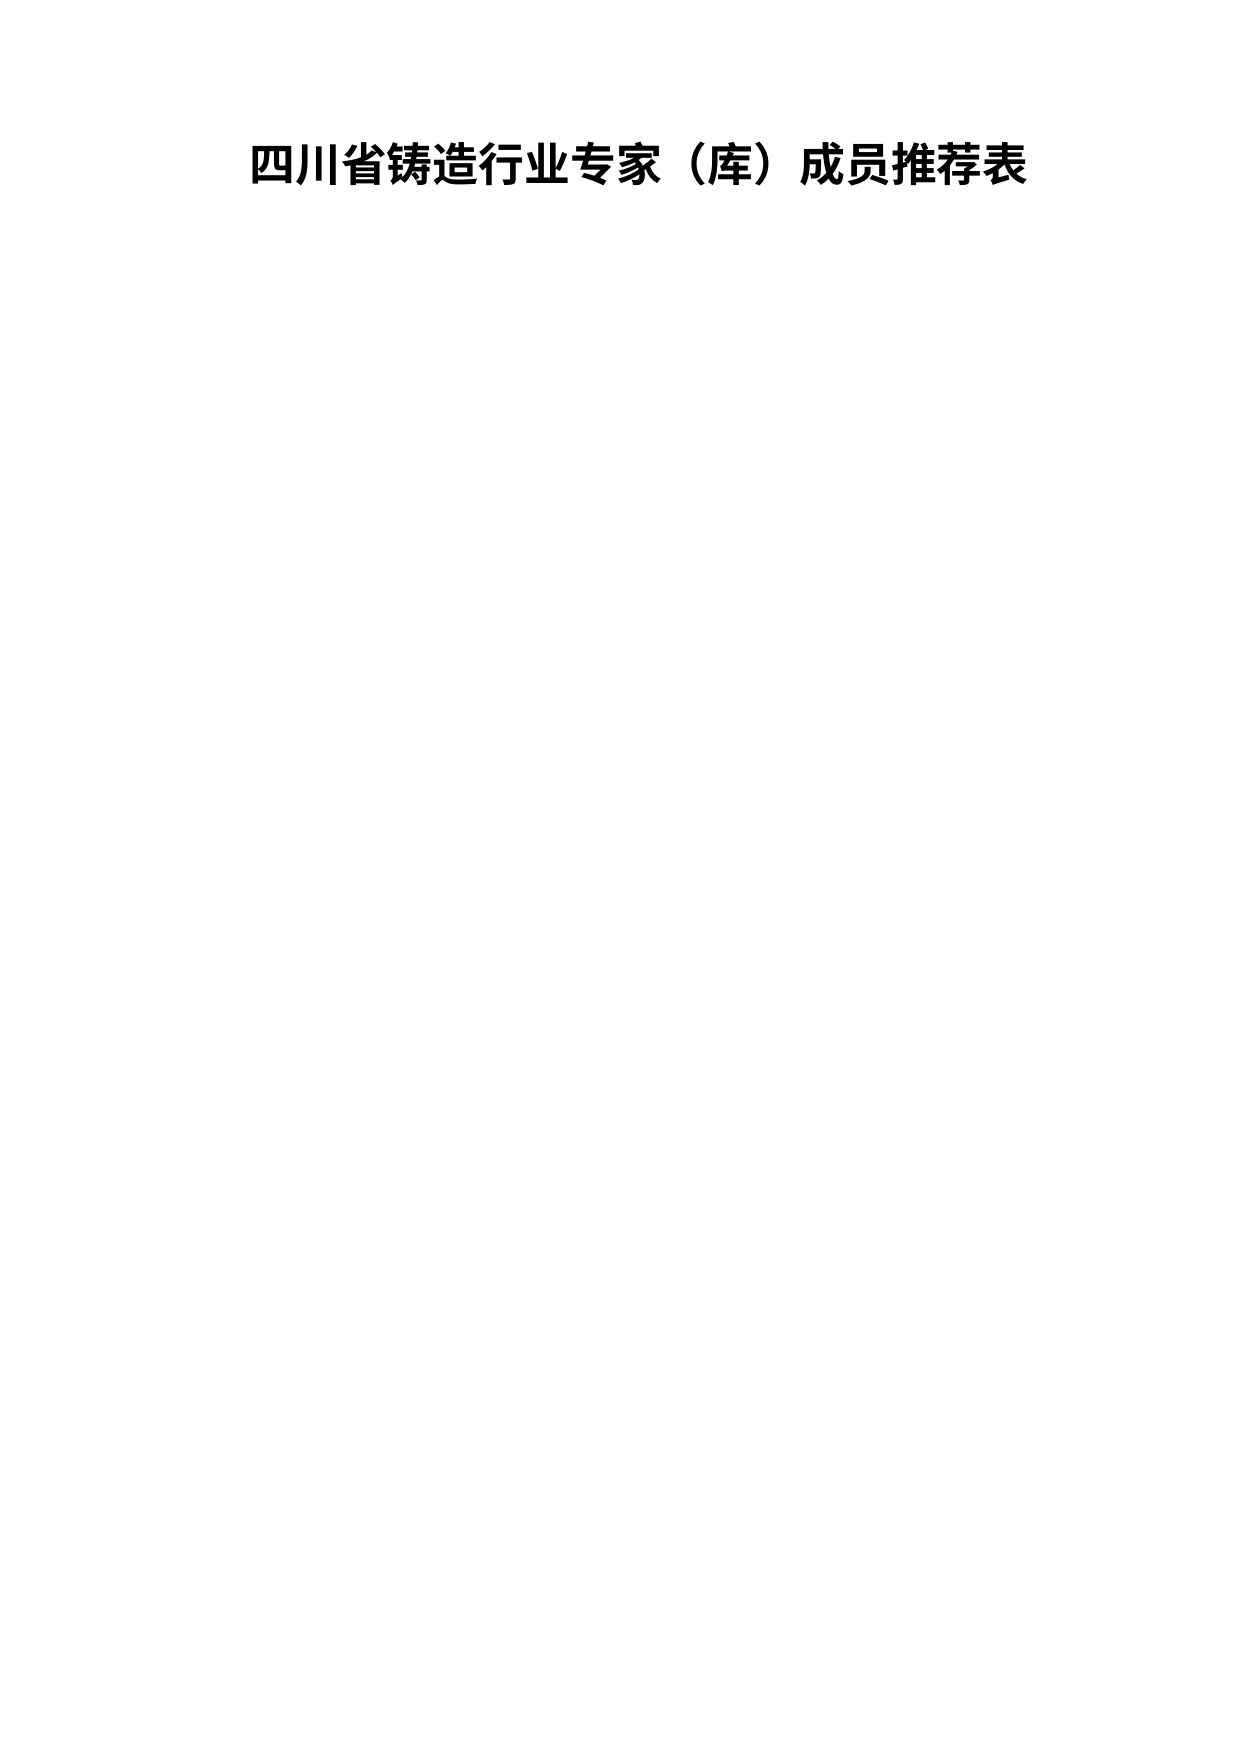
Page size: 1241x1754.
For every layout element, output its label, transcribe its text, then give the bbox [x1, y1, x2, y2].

text 四川省铸造行业专家（库）成员推荐表 [111, 113, 1129, 211]
